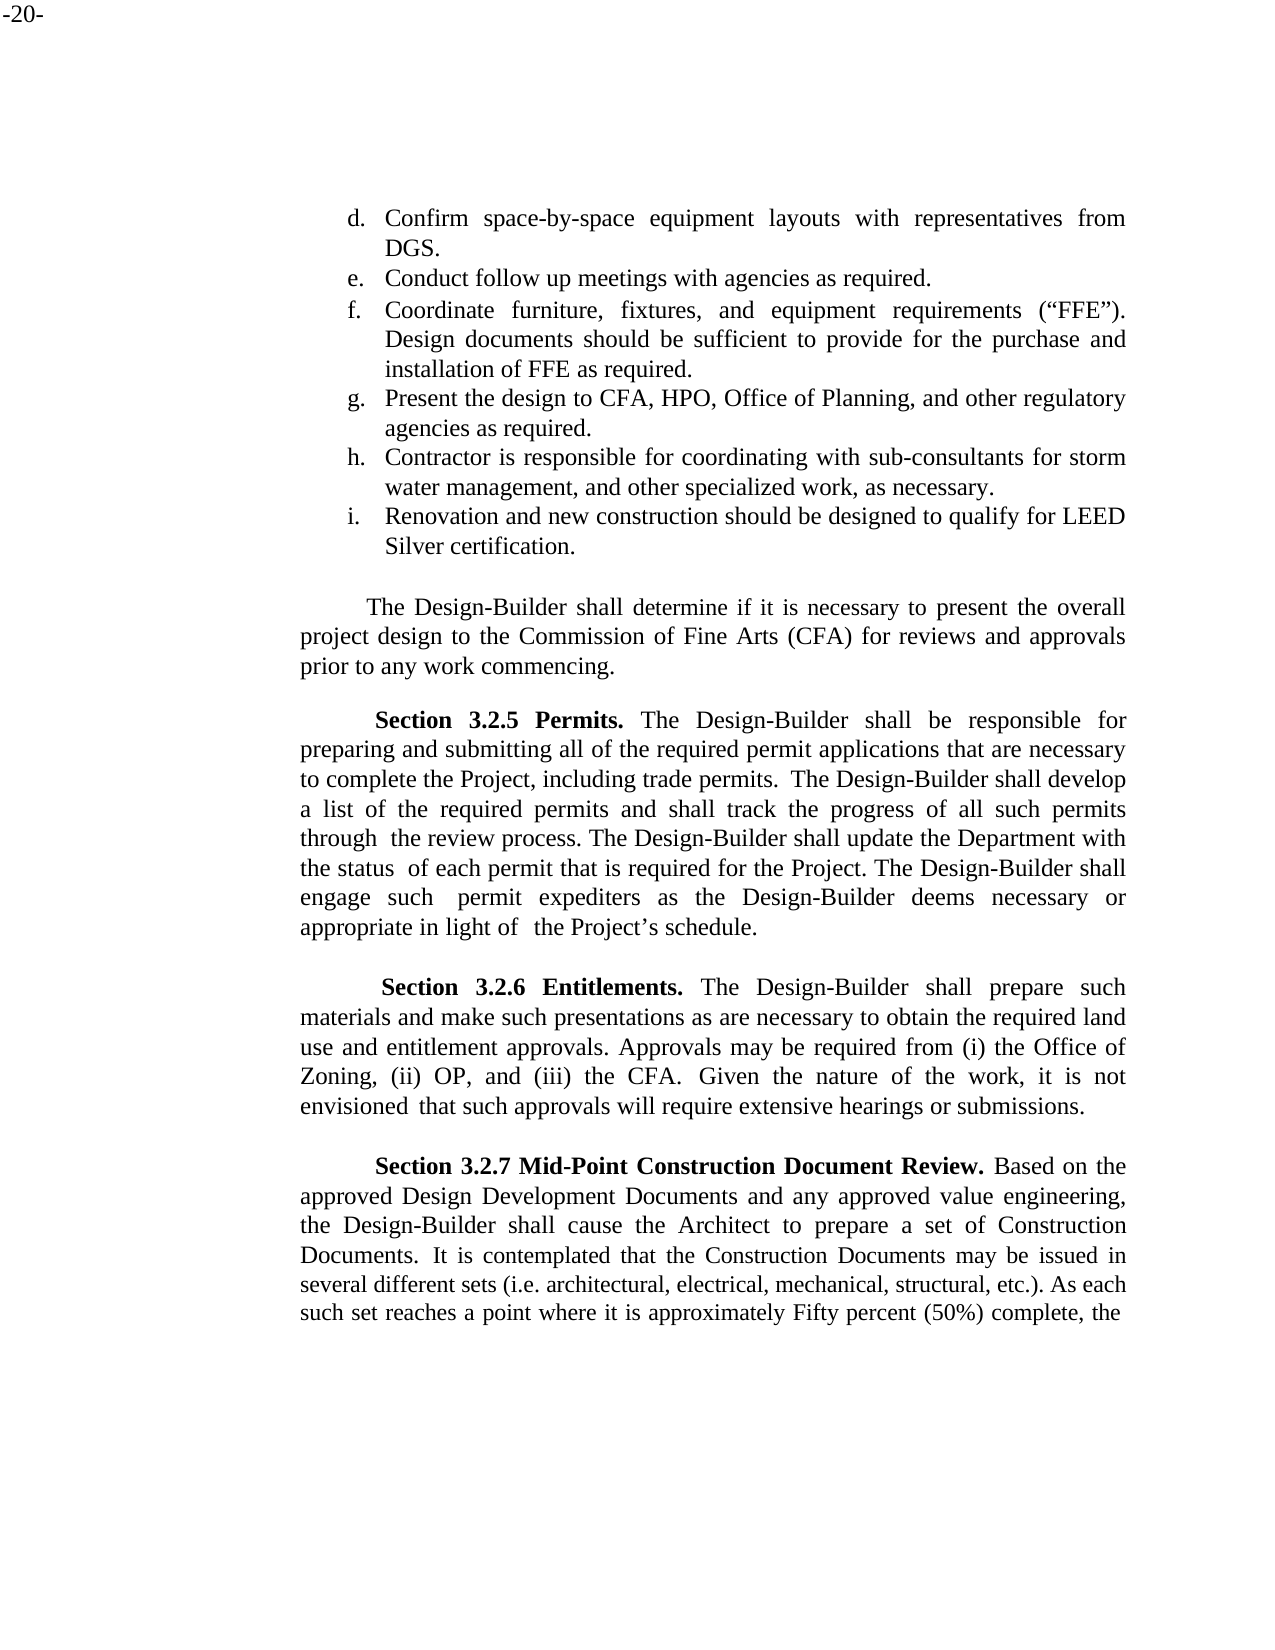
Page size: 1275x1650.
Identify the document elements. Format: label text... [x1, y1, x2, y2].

text Section 3.2.6 Entitlements. The Design-Builder shall prepare such materials and make such presentations as are necessary to obtain the required land use and entitlement approvals. Approvals may be required from (i) the Office of Zoning, (ii) OP, and (iii) the CFA. Given the nature of the work, it is not envisioned that such approvals will require extensive hearings or submissions. [300, 972, 1126, 1119]
list Confirm space-by-space equipment layouts with representatives from DGS. [347, 203, 1126, 262]
list Coordinate furniture, fixtures, and equipment requirements (“FFE”). Design documents should be sufficient to provide for the purchase and installation of FFE as required. [347, 295, 1126, 383]
list Renovation and new construction should be designed to qualify for LEED Silver certification. [347, 501, 1126, 560]
text Section 3.2.7 Mid-Point Construction Document Review. Based on the approved Design Development Documents and any approved value engineering, the Design-Builder shall cause the Architect to prepare a set of Construction Documents. It is contemplated that the Construction Documents may be issued in several different sets (i.e. architectural, electrical, mechanical, structural, etc.). As each such set reaches a point where it is approximately Fifty percent (50%) complete, the [300, 1151, 1127, 1326]
text Section 3.2.5 Permits. The Design-Builder shall be responsible for preparing and submitting all of the required permit applications that are necessary to complete the Project, including trade permits. The Design-Builder shall develop a list of the required permits and shall track the progress of all such permits through the review process. The Design-Builder shall update the Department with the status of each permit that is required for the Project. The Design-Builder shall engage such permit expediters as the Design-Builder deems necessary or appropriate in light of the Project’s schedule. [300, 705, 1127, 941]
text The Design-Builder shall determine if it is necessary to present the overall project design to the Commission of Fine Arts (CFA) for reviews and approvals prior to any work commencing. [300, 592, 1127, 679]
list Conduct follow up meetings with agencies as required. [347, 263, 1137, 291]
list Contractor is responsible for coordinating with sub-consultants for storm water management, and other specialized work, as necessary. [347, 442, 1126, 501]
list Present the design to CFA, HPO, Office of Planning, and other regulatory agencies as required. [347, 383, 1126, 441]
